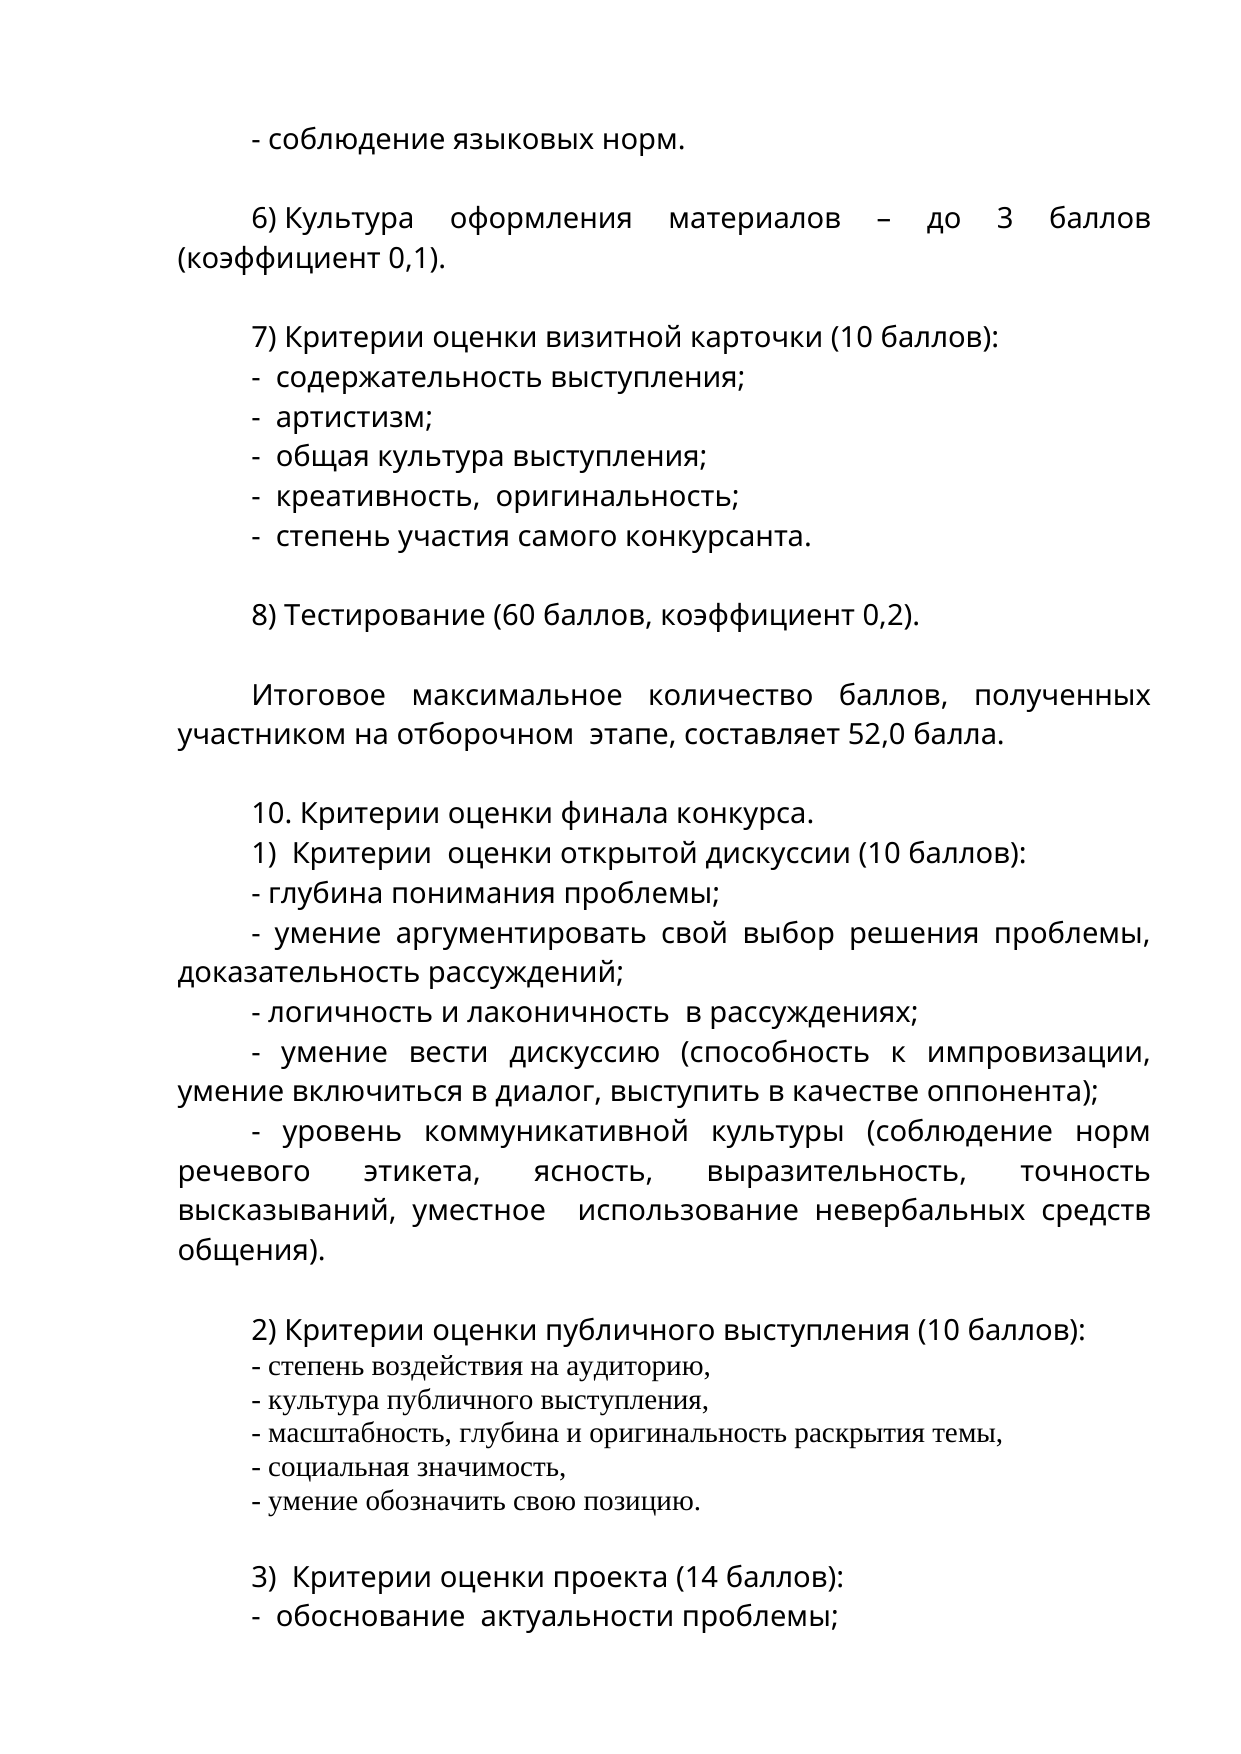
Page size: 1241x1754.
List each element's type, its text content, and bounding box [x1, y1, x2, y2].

text - умение обозначить свою позицию. [177, 1483, 1152, 1516]
list 6) Культура оформления материалов – до 3 баллов (коэффициент 0,1). [177, 197, 1152, 277]
list Итоговое максимальное количество баллов, полученных участником на отборочном этапе, составляет 52,0 балла. [177, 674, 1152, 753]
text - степень воздействия на аудиторию, [177, 1348, 1152, 1382]
list 1) Критерии оценки открытой дискуссии (10 баллов): [177, 832, 1152, 872]
text - культура публичного выступления, [177, 1382, 1152, 1416]
list 7) Критерии оценки визитной карточки (10 баллов): [177, 317, 1152, 356]
text - содержательность выступления; [177, 356, 1152, 396]
list 2) Критерии оценки публичного выступления (10 баллов): [177, 1309, 1152, 1348]
list 8) Тестирование (60 баллов, коэффициент 0,2). [177, 594, 1152, 634]
text - креативность, оригинальность; [177, 475, 1152, 515]
text - масштабность, глубина и оригинальность раскрытия темы, [177, 1416, 1152, 1449]
list - умение аргументировать свой выбор решения проблемы, доказательность рассуждений; [177, 912, 1152, 991]
list - глубина понимания проблемы; [177, 872, 1152, 912]
list - соблюдение языковых норм. [177, 118, 1152, 158]
text - артистизм; [177, 396, 1152, 436]
list - умение вести дискуссию (способность к импровизации, умение включиться в диалог, выступить в качестве оппонента); [177, 1031, 1152, 1110]
text - социальная значимость, [177, 1449, 1152, 1483]
text 10. Критерии оценки финала конкурса. [177, 793, 1152, 832]
text - общая культура выступления; [177, 436, 1152, 475]
list - логичность и лаконичность в рассуждениях; [177, 991, 1152, 1031]
text - степень участия самого конкурсанта. [177, 515, 1152, 555]
text 3) Критерии оценки проекта (14 баллов): [177, 1556, 1152, 1596]
list - уровень коммуникативной культуры (соблюдение норм речевого этикета, ясность, выразительность, точность высказываний, уместное использование невербальных средств общения). [177, 1110, 1152, 1269]
text - обоснование актуальности проблемы; [177, 1596, 1152, 1635]
